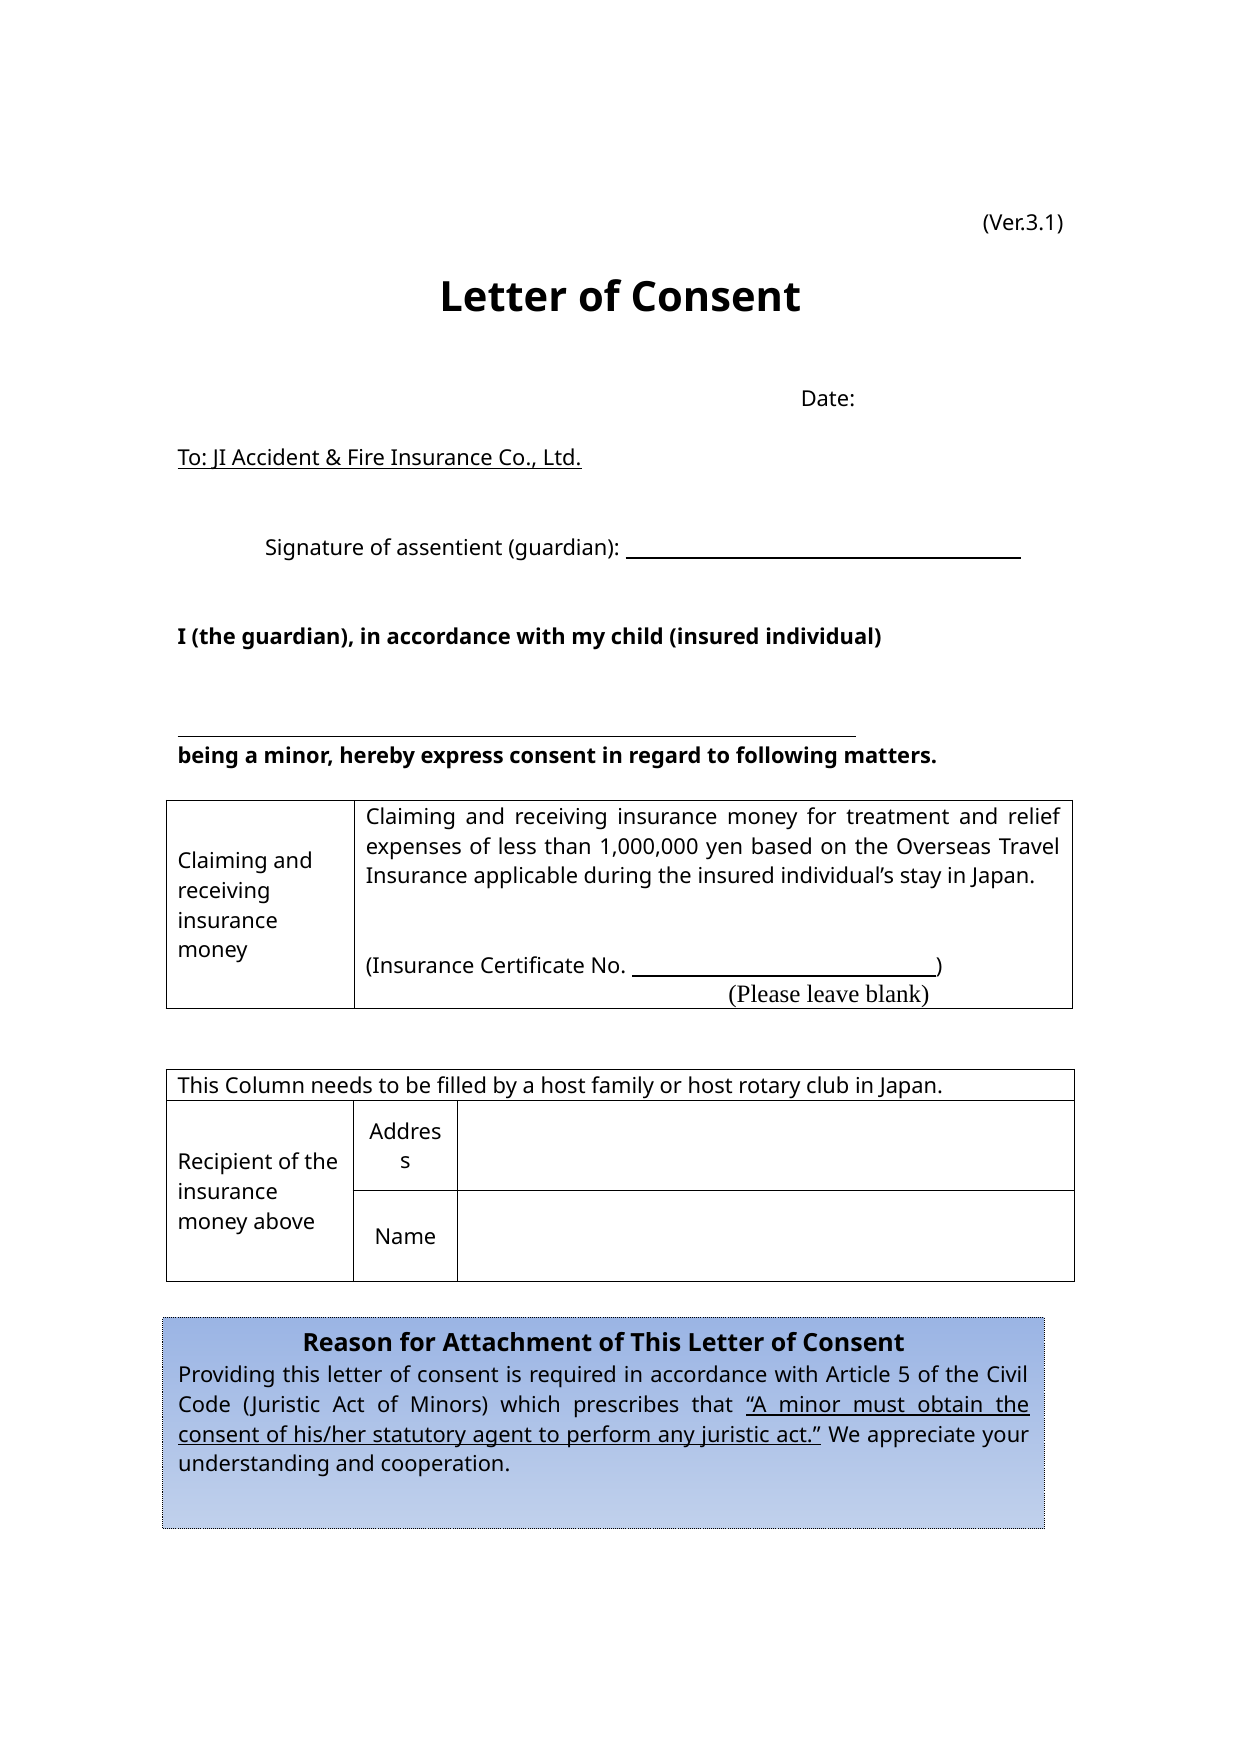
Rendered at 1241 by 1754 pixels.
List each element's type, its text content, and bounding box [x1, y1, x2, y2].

table_cell [458, 1101, 1074, 1190]
text I (the guardian), in accordance with my child (insured individual) [177, 621, 1063, 651]
table_header Claiming and receiving insurance money for treatment and relief expenses of less than 1,000,000 yen based on the Overseas Travel Insurance applicable during the insured individual’s stay in Japan. (Insurance Certificate No. ) (Please leave blank) [355, 801, 1072, 1008]
text Signature of assentient (guardian): [177, 532, 1063, 561]
table_cell Address [354, 1101, 457, 1190]
text (Ver.3.1) [177, 207, 1063, 237]
table_cell Recipient of the insurance money above [167, 1101, 353, 1281]
text To: JI Accident & Fire Insurance Co., Ltd. [177, 442, 1063, 472]
table_header This Column needs to be filled by a host family or host rotary club in Japan. [167, 1070, 1074, 1100]
text Date: [177, 383, 1063, 412]
text Letter of Consent [177, 266, 1063, 323]
table_cell [458, 1191, 1074, 1281]
table_header Claiming and receiving insurance money [167, 801, 354, 1008]
table_cell Name [354, 1191, 457, 1281]
text being a minor, hereby express consent in regard to following matters. [177, 740, 1063, 770]
